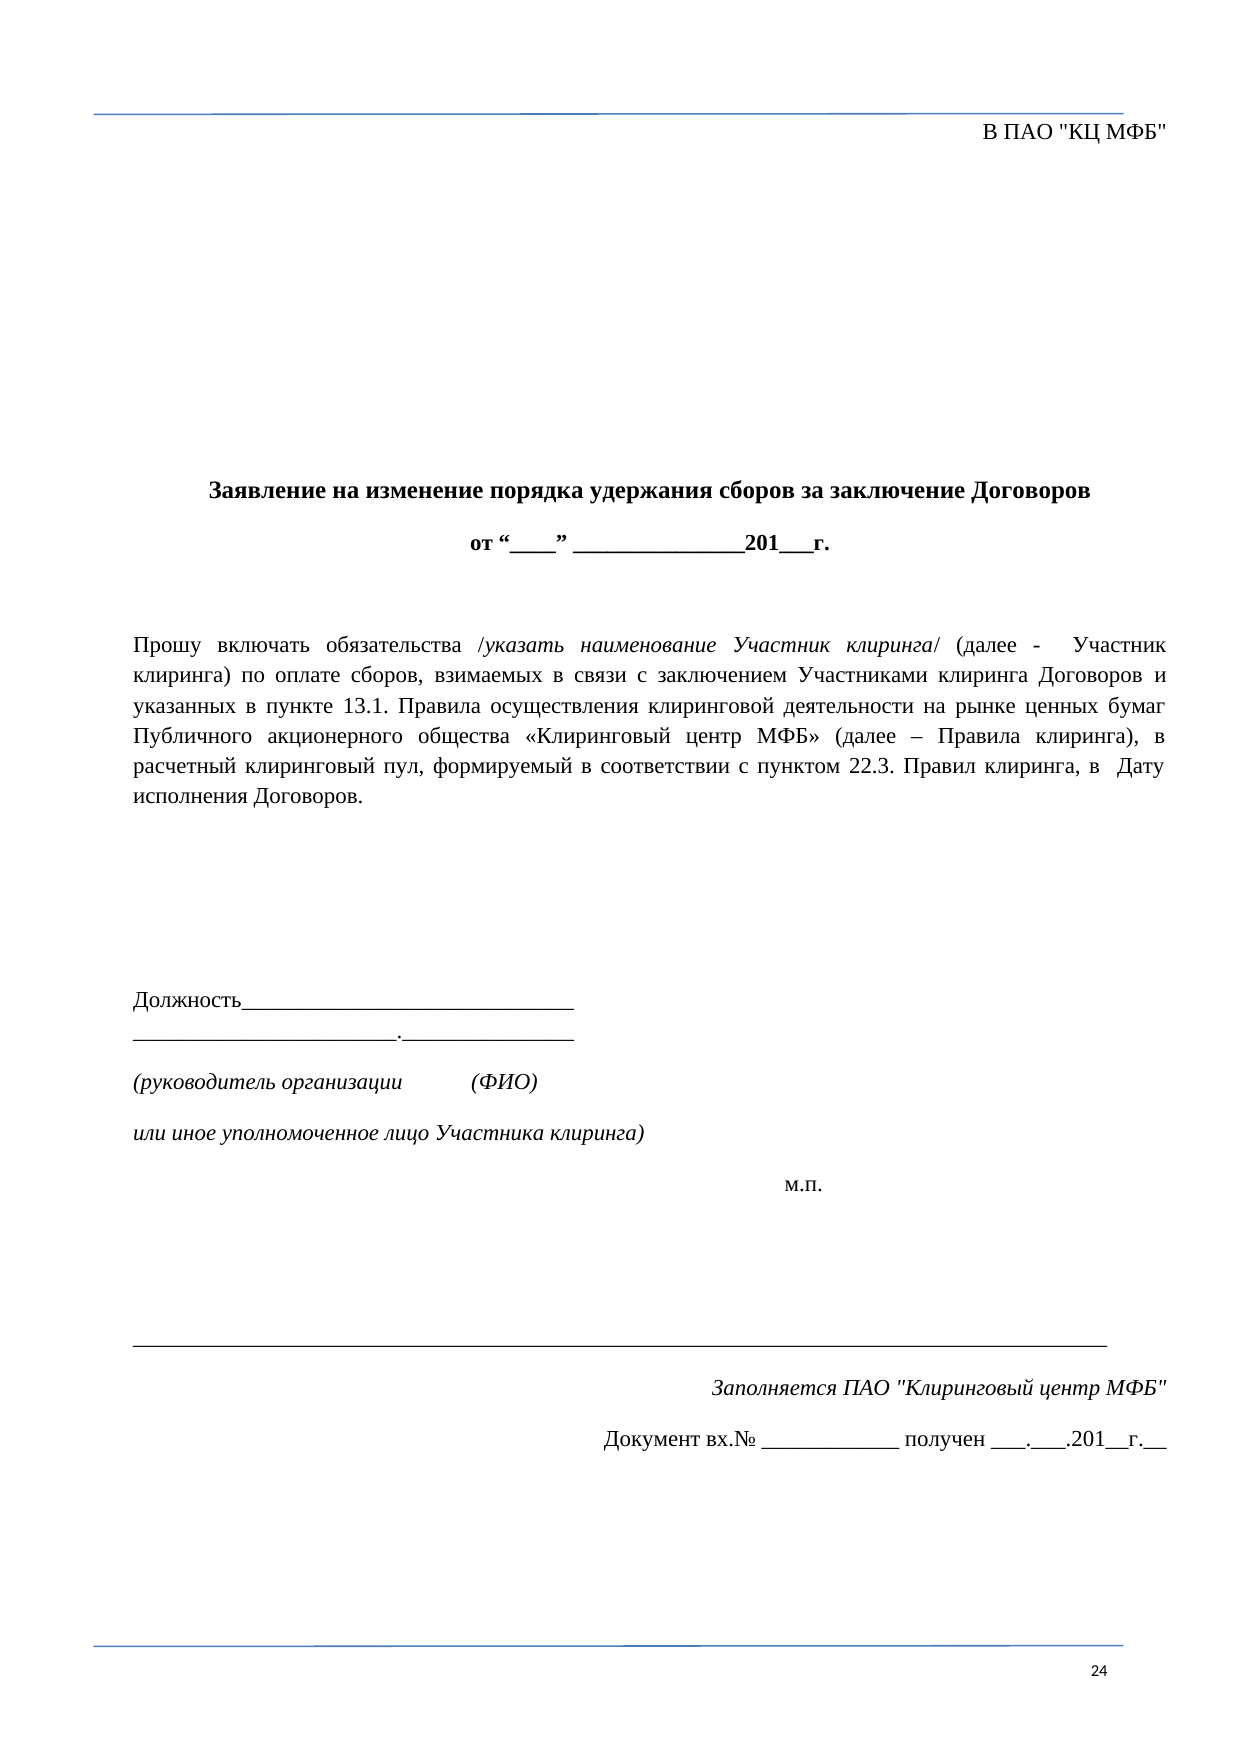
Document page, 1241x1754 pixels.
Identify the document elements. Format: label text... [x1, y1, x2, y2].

text Заявление на изменение порядка удержания сборов за заключение Договоров [133, 475, 1167, 504]
text _____________________________________________________________________________________ [133, 1323, 1167, 1349]
text Заполняется ПАО "Клиринговый центр МФБ" [133, 1374, 1167, 1400]
text Прошу включать обязательства /указать наименование Участник клиринга/ (далее - Участник клиринга) по оплате сборов, взимаемых в связи с заключением Участниками клиринга Договоров и указанных в пункте 13.1. Правила осуществления клиринговой деятельности на рынке ценных бумаг Публичного акционерного общества «Клиринговый центр МФБ» (далее – Правила клиринга), в расчетный клиринговый пул, формируемый в соответствии с пунктом 22.3. Правил клиринга, в Дату исполнения Договоров. [133, 631, 1167, 809]
text от “____” _______________201___г. [133, 529, 1167, 556]
text или иное уполномоченное лицо Участника клиринга) [133, 1119, 1172, 1145]
text Должность_____________________________ _______________________._______________ [133, 987, 1172, 1043]
text Документ вх.№ ____________ получен ___.___.201__г.__ [133, 1425, 1167, 1451]
text В ПАО "КЦ МФБ" [133, 118, 1167, 144]
text м.п. [133, 1170, 1172, 1196]
text (руководитель организации (ФИО) [133, 1068, 1172, 1094]
